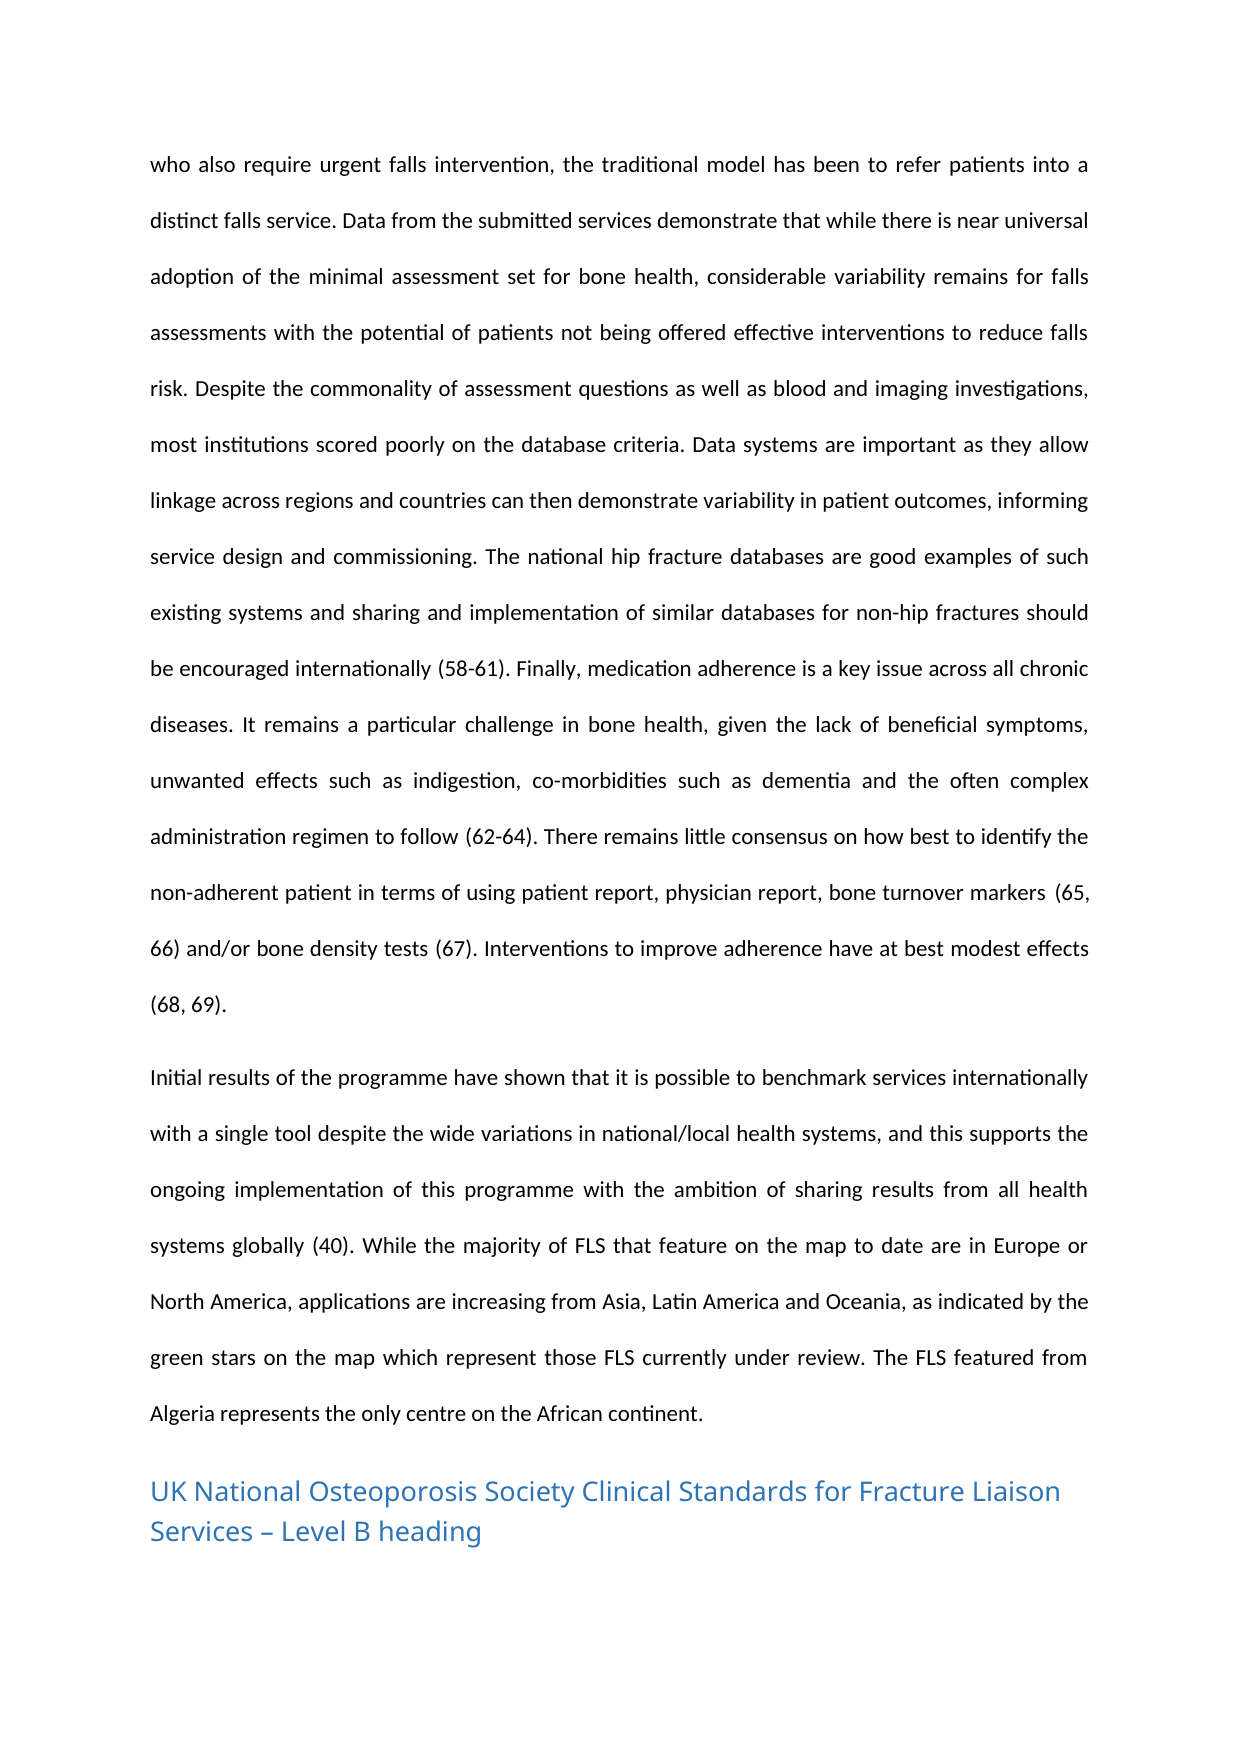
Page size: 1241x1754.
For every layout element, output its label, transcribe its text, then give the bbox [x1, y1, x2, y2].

subtitle UK National Osteoporosis Society Clinical Standards for Fracture Liaison Services – Level B heading [150, 1472, 1090, 1549]
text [150, 150, 1090, 1019]
text Initial results of the programme have shown that it is possible to benchmark services internationally with a single tool despite the wide variations in national/local health systems, and this supports the ongoing implementation of this programme with the ambition of sharing results from all health systems globally (40). While the majority of FLS that feature on the map to date are in Europe or North America, applications are increasing from Asia, Latin America and Oceania, as indicated by the green stars on the map which represent those FLS currently under review. The FLS featured from Algeria represents the only centre on the African continent. [150, 1063, 1090, 1428]
